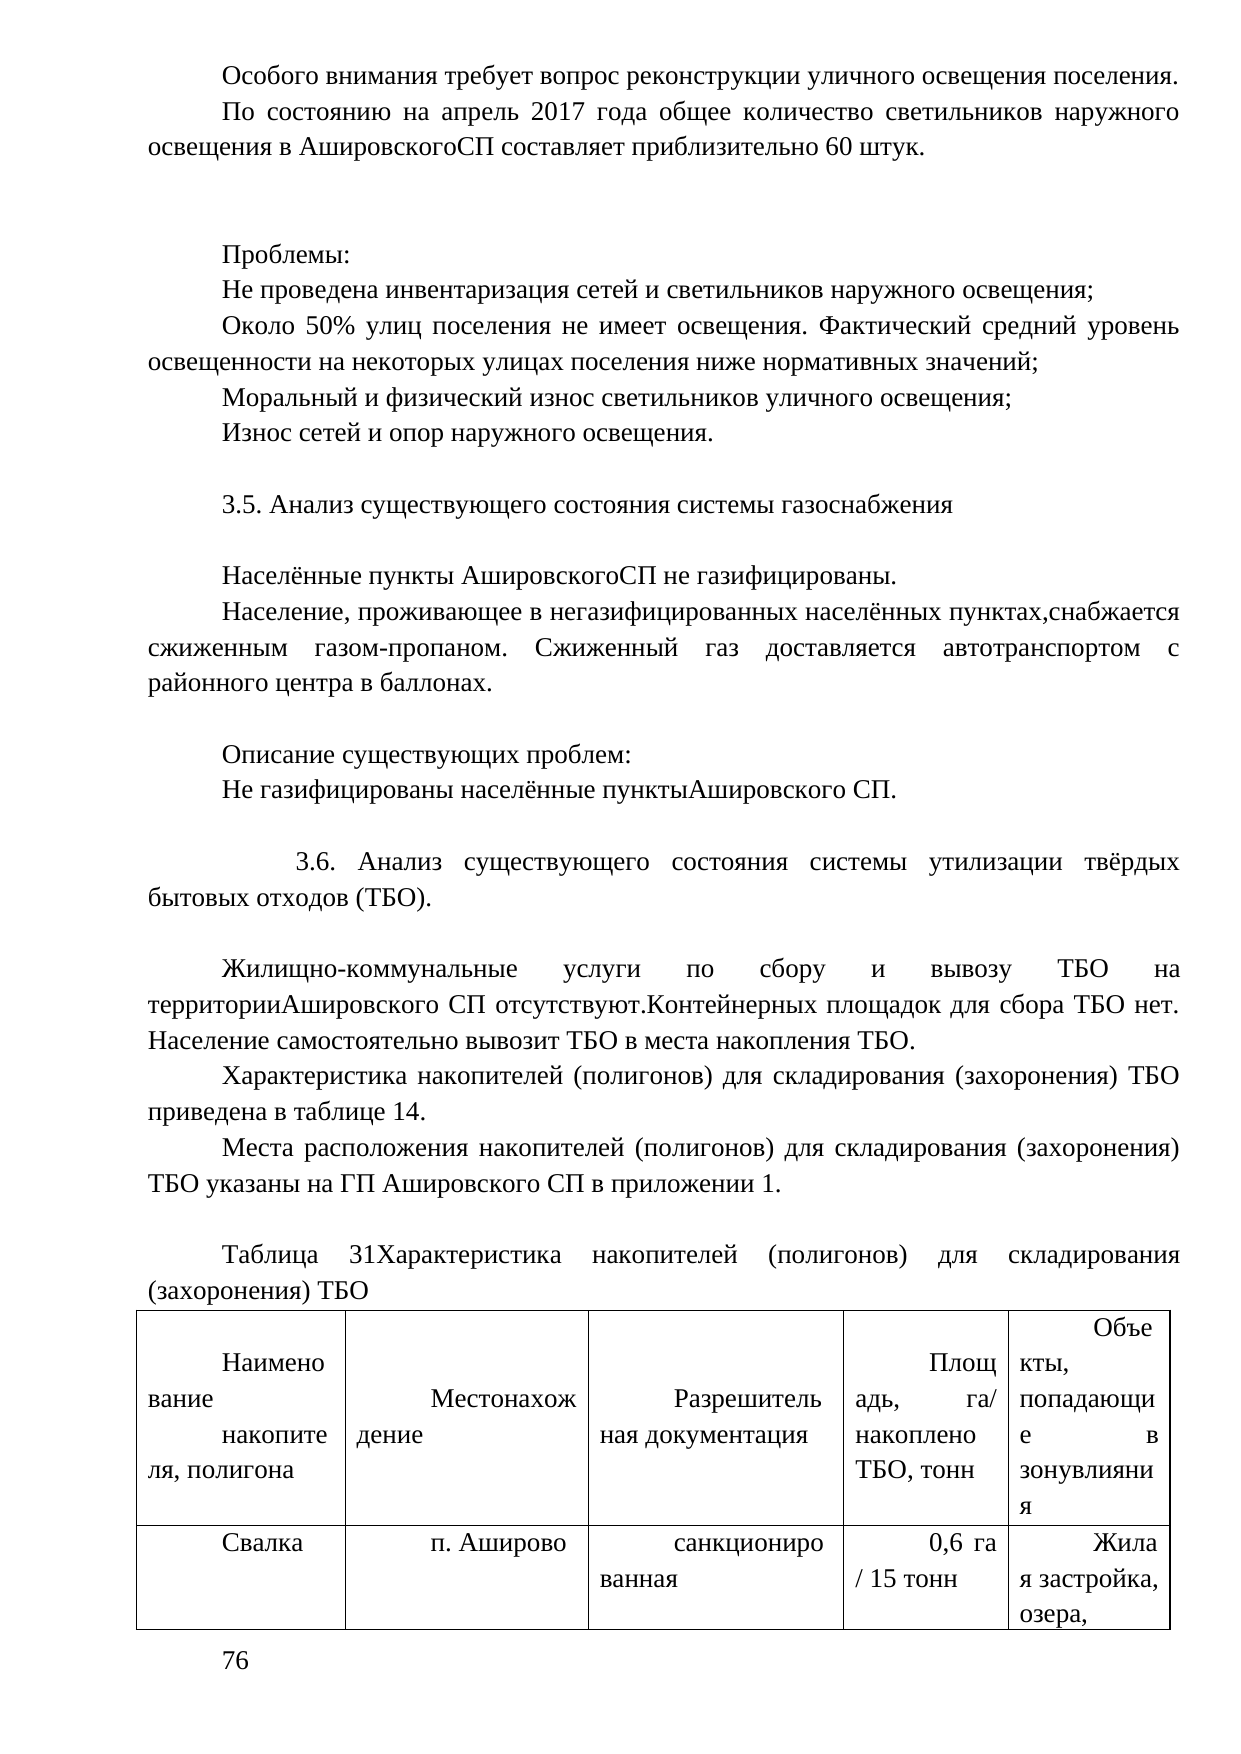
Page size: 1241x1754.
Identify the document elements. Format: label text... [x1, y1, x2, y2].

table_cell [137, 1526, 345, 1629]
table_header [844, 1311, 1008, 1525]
text 3.6. Анализ существующего состояния системы утилизации твёрдых бытовых отходов (ТБО). [148, 845, 1181, 912]
text Места расположения накопителей (полигонов) для складирования (захоронения) ТБО указаны на ГП Ашировского СП в приложении 1. [148, 1131, 1181, 1198]
text Населённые пункты АшировскогоСП не газифицированы. [148, 559, 1181, 590]
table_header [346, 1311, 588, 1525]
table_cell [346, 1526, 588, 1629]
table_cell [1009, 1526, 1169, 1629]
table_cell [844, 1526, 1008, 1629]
text Описание существующих проблем: [148, 738, 1181, 769]
text Особого внимания требует вопрос реконструкции уличного освещения поселения. [148, 59, 1181, 90]
text Износ сетей и опор наружного освещения. [148, 416, 1181, 447]
text По состоянию на апрель 2017 года общее количество светильников наружного освещения в АшировскогоСП составляет приблизительно 60 штук. [148, 95, 1181, 162]
text Не газифицированы населённые пунктыАшировского СП. [148, 774, 1181, 805]
text Не проведена инвентаризация сетей и светильников наружного освещения; [148, 273, 1181, 304]
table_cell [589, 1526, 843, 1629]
text Жилищно-коммунальные услуги по сбору и вывозу ТБО на территорииАшировского СП отсутствуют.Контейнерных площадок для сбора ТБО нет. Население самостоятельно вывозит ТБО в места накопления ТБО. [148, 952, 1181, 1055]
text Население, проживающее в негазифицированных населённых пунктах,снабжается сжиженным газом-пропаном. Сжиженный газ доставляется автотранспортом с районного центра в баллонах. [148, 595, 1181, 698]
text 3.5. Анализ существующего состояния системы газоснабжения [148, 488, 1181, 519]
text Проблемы: [148, 238, 1181, 269]
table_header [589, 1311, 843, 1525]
text Характеристика накопителей (полигонов) для складирования (захоронения) ТБО приведена в таблице 14. [148, 1059, 1181, 1126]
text Около 50% улиц поселения не имеет освещения. Фактический средний уровень освещенности на некоторых улицах поселения ниже нормативных значений; [148, 309, 1181, 376]
text Моральный и физический износ светильников уличного освещения; [148, 381, 1181, 412]
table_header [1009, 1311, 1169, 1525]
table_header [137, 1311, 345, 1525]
